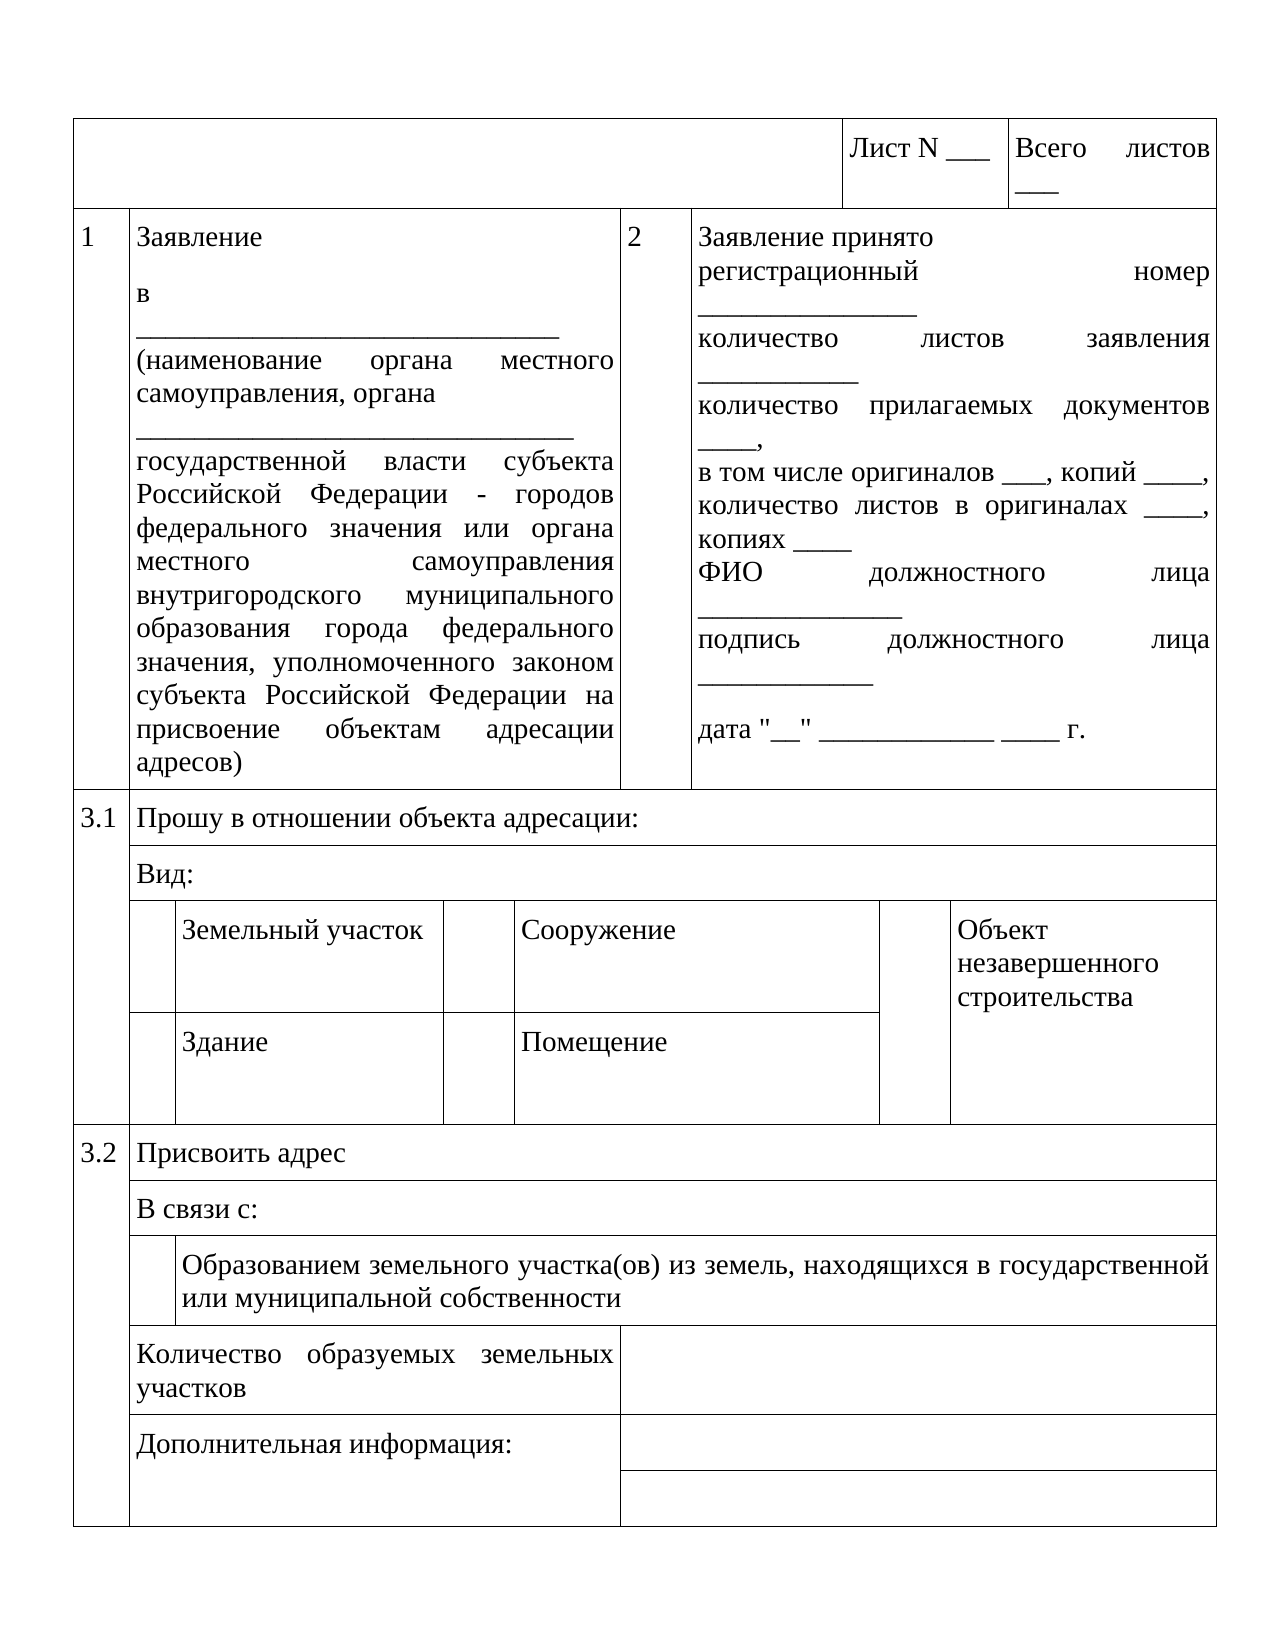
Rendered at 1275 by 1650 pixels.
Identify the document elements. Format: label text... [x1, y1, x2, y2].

table_cell [130, 1236, 175, 1325]
table_cell [130, 956, 175, 1012]
table_cell [130, 1068, 175, 1124]
table_cell [515, 956, 879, 1012]
table_cell Заявление принято регистрационный номер _______________ количество листов заявления ___________ количество прилагаемых документов ____, в том числе оригиналов ___, копий ____, количество листов в оригиналах ____, копиях ____ ФИО должностного лица ______________ подпись должностного лица ____________ [692, 209, 1216, 699]
table_cell [130, 1013, 175, 1068]
table_cell Помещение [515, 1013, 879, 1068]
table_cell Дополнительная информация: [130, 1415, 620, 1526]
table_cell [621, 1415, 1216, 1470]
table_cell Вид: [130, 846, 1216, 900]
table_cell [444, 1068, 514, 1124]
table_cell [176, 1068, 443, 1124]
table_cell 1 [74, 209, 129, 789]
table_cell 2 [621, 209, 691, 789]
table_cell [621, 1471, 1216, 1526]
table_header Лист N ___ [843, 119, 1008, 207]
table_cell дата "__" ____________ ____ г. [692, 699, 1216, 789]
table_cell 3.1 [74, 790, 129, 1124]
table_cell [176, 956, 443, 1012]
table_cell Здание [176, 1013, 443, 1068]
table_cell Объект незавершенного строительства [951, 901, 1216, 1124]
table_cell [444, 1013, 514, 1068]
table_header [74, 119, 842, 207]
table_cell Образованием земельного участка(ов) из земель, находящихся в государственной или муниципальной собственности [176, 1236, 1216, 1325]
table_cell в _____________________________ (наименование органа местного самоуправления, органа ______________________________ государственной власти субъекта Российской Федерации - городов федерального значения или органа местного самоуправления внутригородского муниципального образования города федерального значения, уполномоченного законом субъекта Российской Федерации на присвоение объектам адресации адресов) [130, 263, 620, 789]
table_header Всего листов ___ [1009, 119, 1216, 207]
table_cell Сооружение [515, 901, 879, 956]
table_cell [880, 901, 950, 1124]
table_cell [130, 901, 175, 956]
table_cell Заявление [130, 209, 620, 263]
table_cell Прошу в отношении объекта адресации: [130, 790, 1216, 844]
table_cell Земельный участок [176, 901, 443, 956]
table_cell [515, 1068, 879, 1124]
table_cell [130, 1326, 620, 1414]
table_cell В связи с: [130, 1181, 1216, 1235]
table_cell [621, 1326, 1216, 1414]
table_cell Присвоить адрес [130, 1125, 1216, 1179]
table_cell [444, 901, 514, 956]
table_cell 3.2 [74, 1125, 129, 1526]
table_cell [444, 956, 514, 1012]
